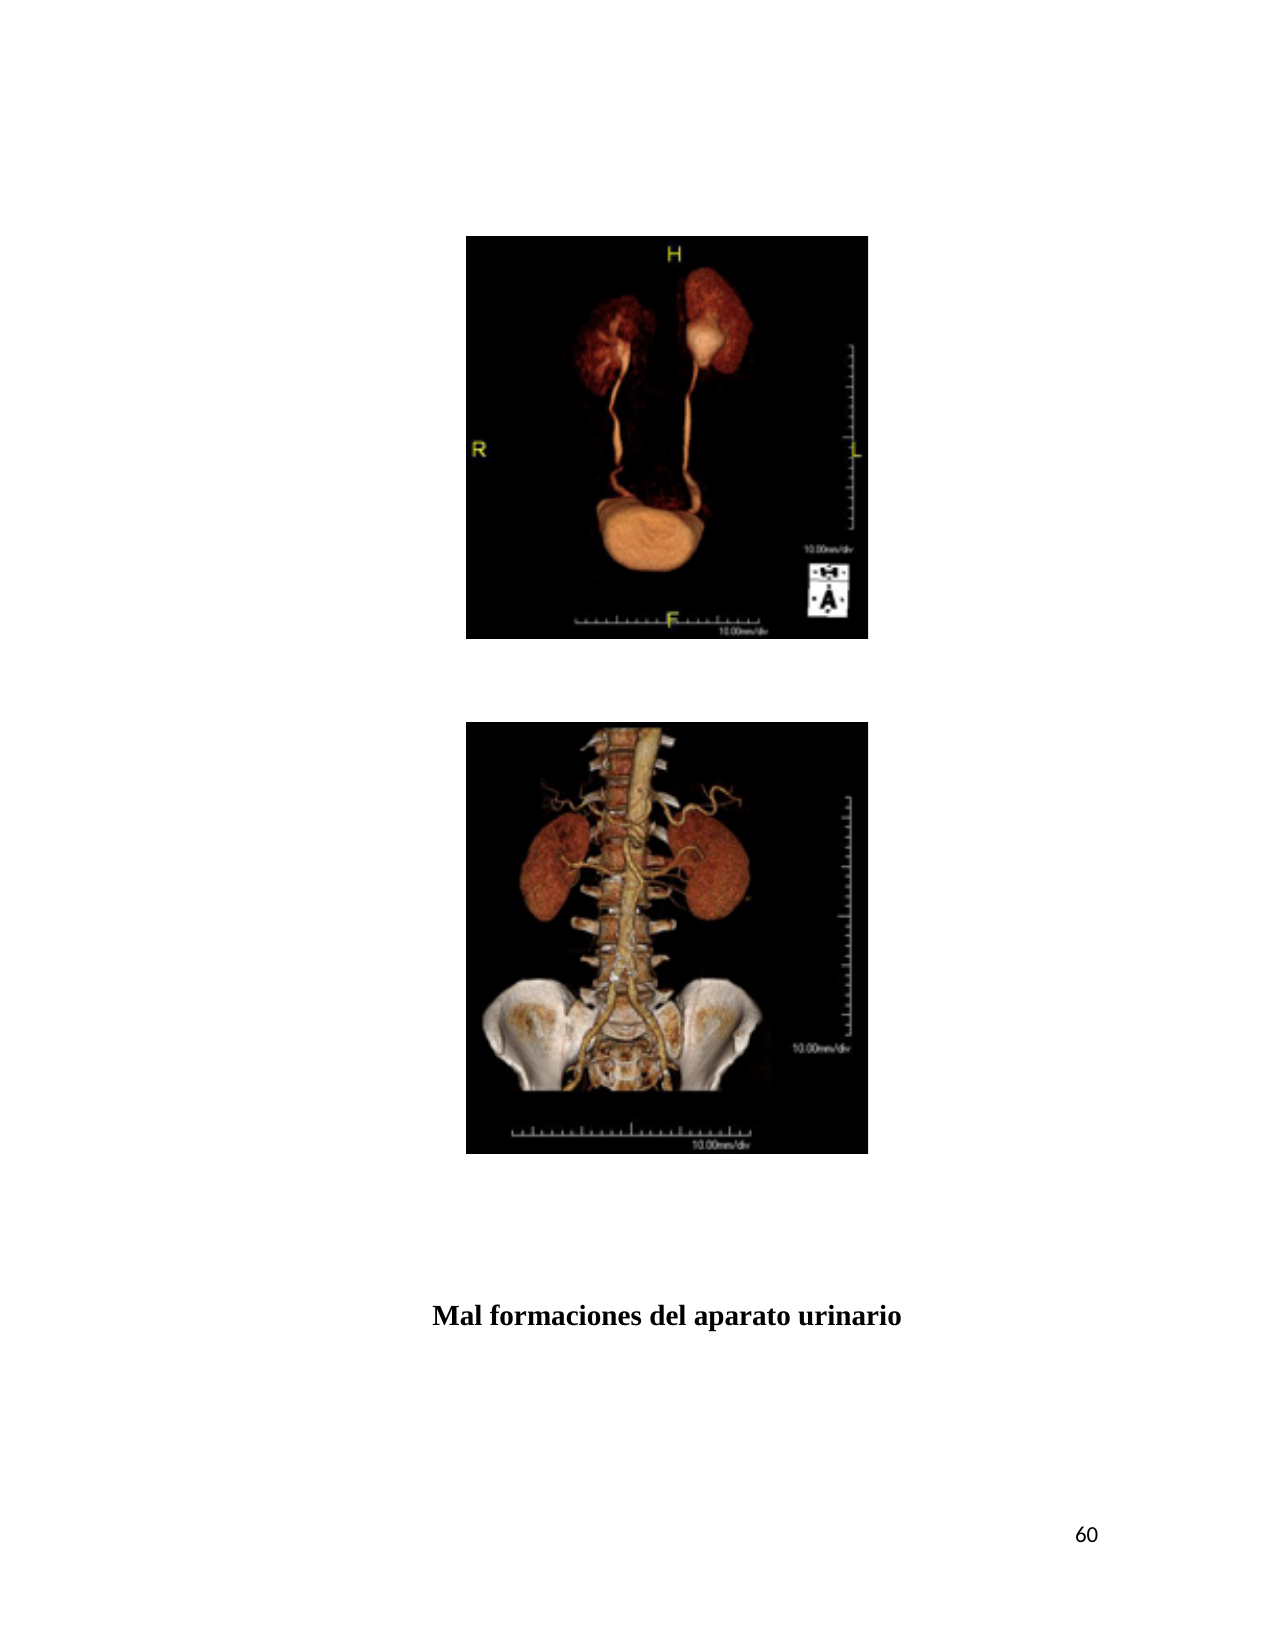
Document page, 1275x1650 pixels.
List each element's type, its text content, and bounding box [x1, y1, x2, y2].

text Mal formaciones del aparato urinario [236, 1298, 1098, 1331]
picture [466, 722, 869, 1154]
picture [466, 236, 869, 639]
